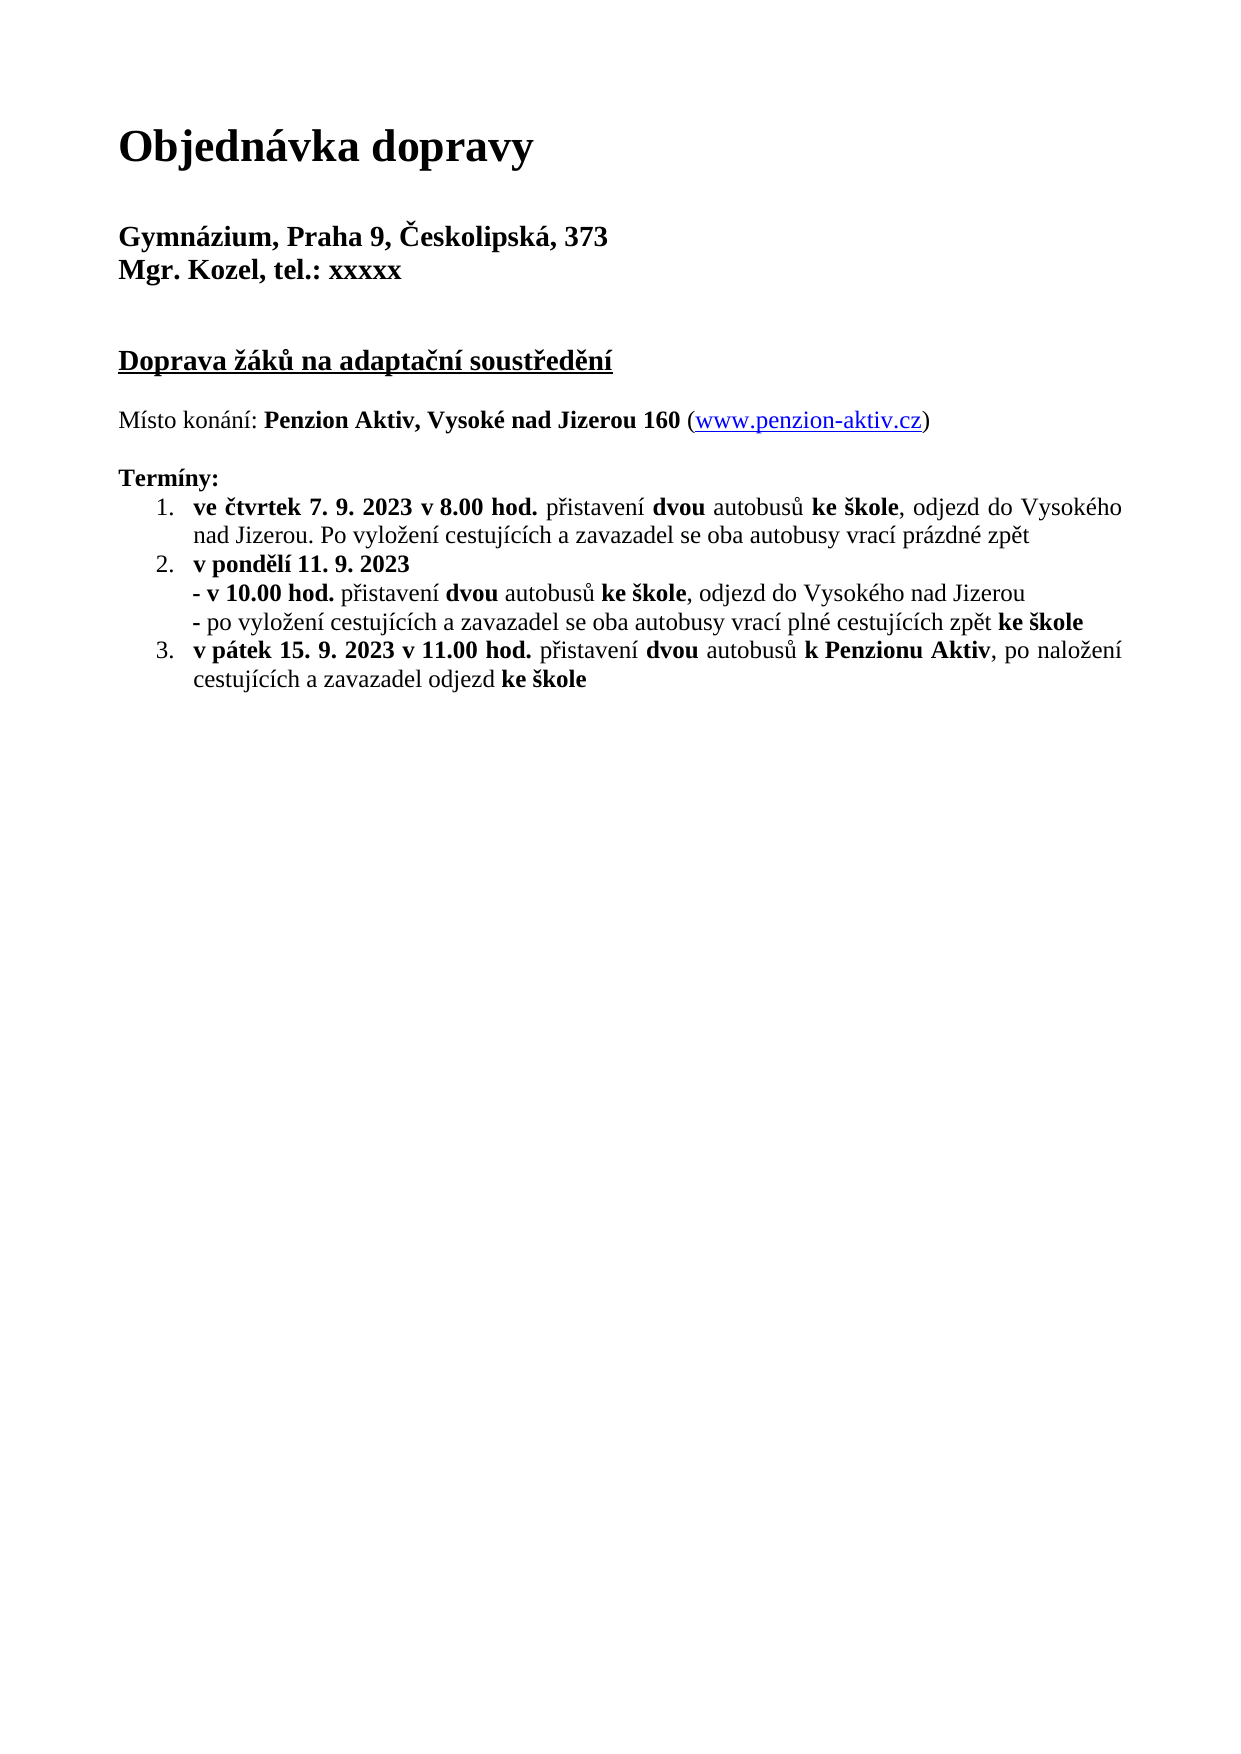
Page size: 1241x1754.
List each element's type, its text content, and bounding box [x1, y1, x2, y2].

list ve čtvrtek 7. 9. 2023 v 8.00 hod. přistavení dvou autobusů ke škole, odjezd do Vysokého nad Jizerou. Po vyložení cestujících a zavazadel se oba autobusy vrací prázdné zpět [156, 492, 1122, 549]
text - po vyložení cestujících a zavazadel se oba autobusy vrací plné cestujících zpět ke škole [192, 607, 1122, 636]
text Místo konání: Penzion Aktiv, Vysoké nad Jizerou 160 (www.penzion-aktiv.cz) [118, 406, 1122, 434]
list v pondělí 11. 9. 2023 [156, 549, 1122, 578]
text Termíny: [118, 463, 1122, 492]
text Objednávka dopravy [118, 118, 1122, 171]
text - v 10.00 hod. přistavení dvou autobusů ke škole, odjezd do Vysokého nad Jizerou [192, 578, 1122, 607]
list v pátek 15. 9. 2023 v 11.00 hod. přistavení dvou autobusů k Penzionu Aktiv, po naložení cestujících a zavazadel odjezd ke škole [156, 636, 1122, 693]
text Gymnázium, Praha 9, Českolipská, 373 [118, 219, 1122, 252]
text Mgr. Kozel, tel.: xxxxx [118, 252, 1122, 286]
text Doprava žáků na adaptační soustředění [118, 343, 1122, 377]
